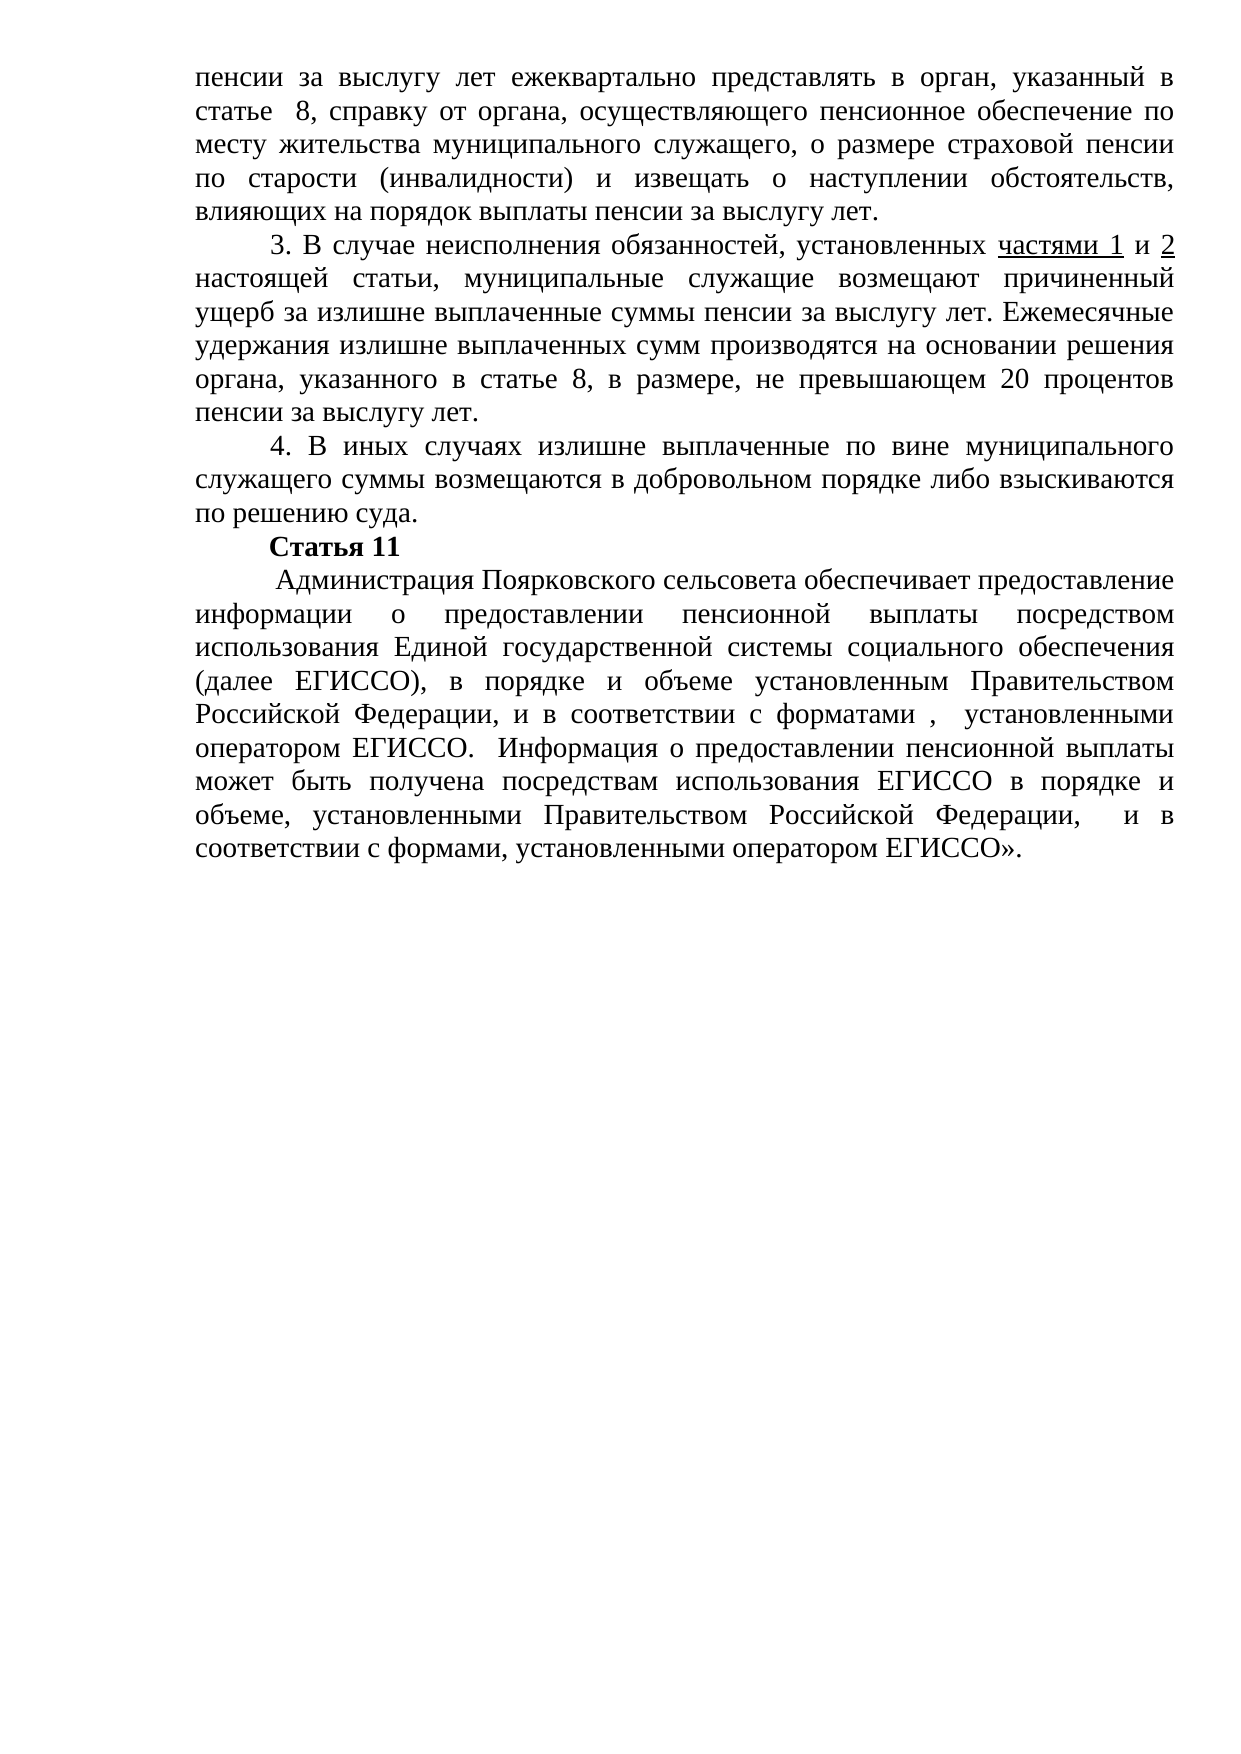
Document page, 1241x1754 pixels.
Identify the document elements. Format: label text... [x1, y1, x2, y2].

text Статья 11 [195, 529, 1175, 562]
text 4. В иных случаях излишне выплаченные по вине муниципального служащего суммы возмещаются в добровольном порядке либо взыскиваются по решению суда. [195, 428, 1175, 529]
text Администрация Поярковского сельсовета обеспечивает предоставление информации о предоставлении пенсионной выплаты посредством использования Единой государственной системы социального обеспечения (далее ЕГИССО), в порядке и объеме установленным Правительством Российской Федерации, и в соответствии с форматами , установленными оператором ЕГИССО. Информация о предоставлении пенсионной выплаты может быть получена посредствам использования ЕГИССО в порядке и объеме, установленными Правительством Российской Федерации, и в соответствии с формами, установленными оператором ЕГИССО». [195, 562, 1175, 864]
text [195, 59, 1175, 227]
text 3. В случае неисполнения обязанностей, установленных частями 1 и 2 настоящей статьи, муниципальные служащие возмещают причиненный ущерб за излишне выплаченные суммы пенсии за выслугу лет. Ежемесячные удержания излишне выплаченных сумм производятся на основании решения органа, указанного в статье 8, в размере, не превышающем 20 процентов пенсии за выслугу лет. [195, 227, 1175, 428]
